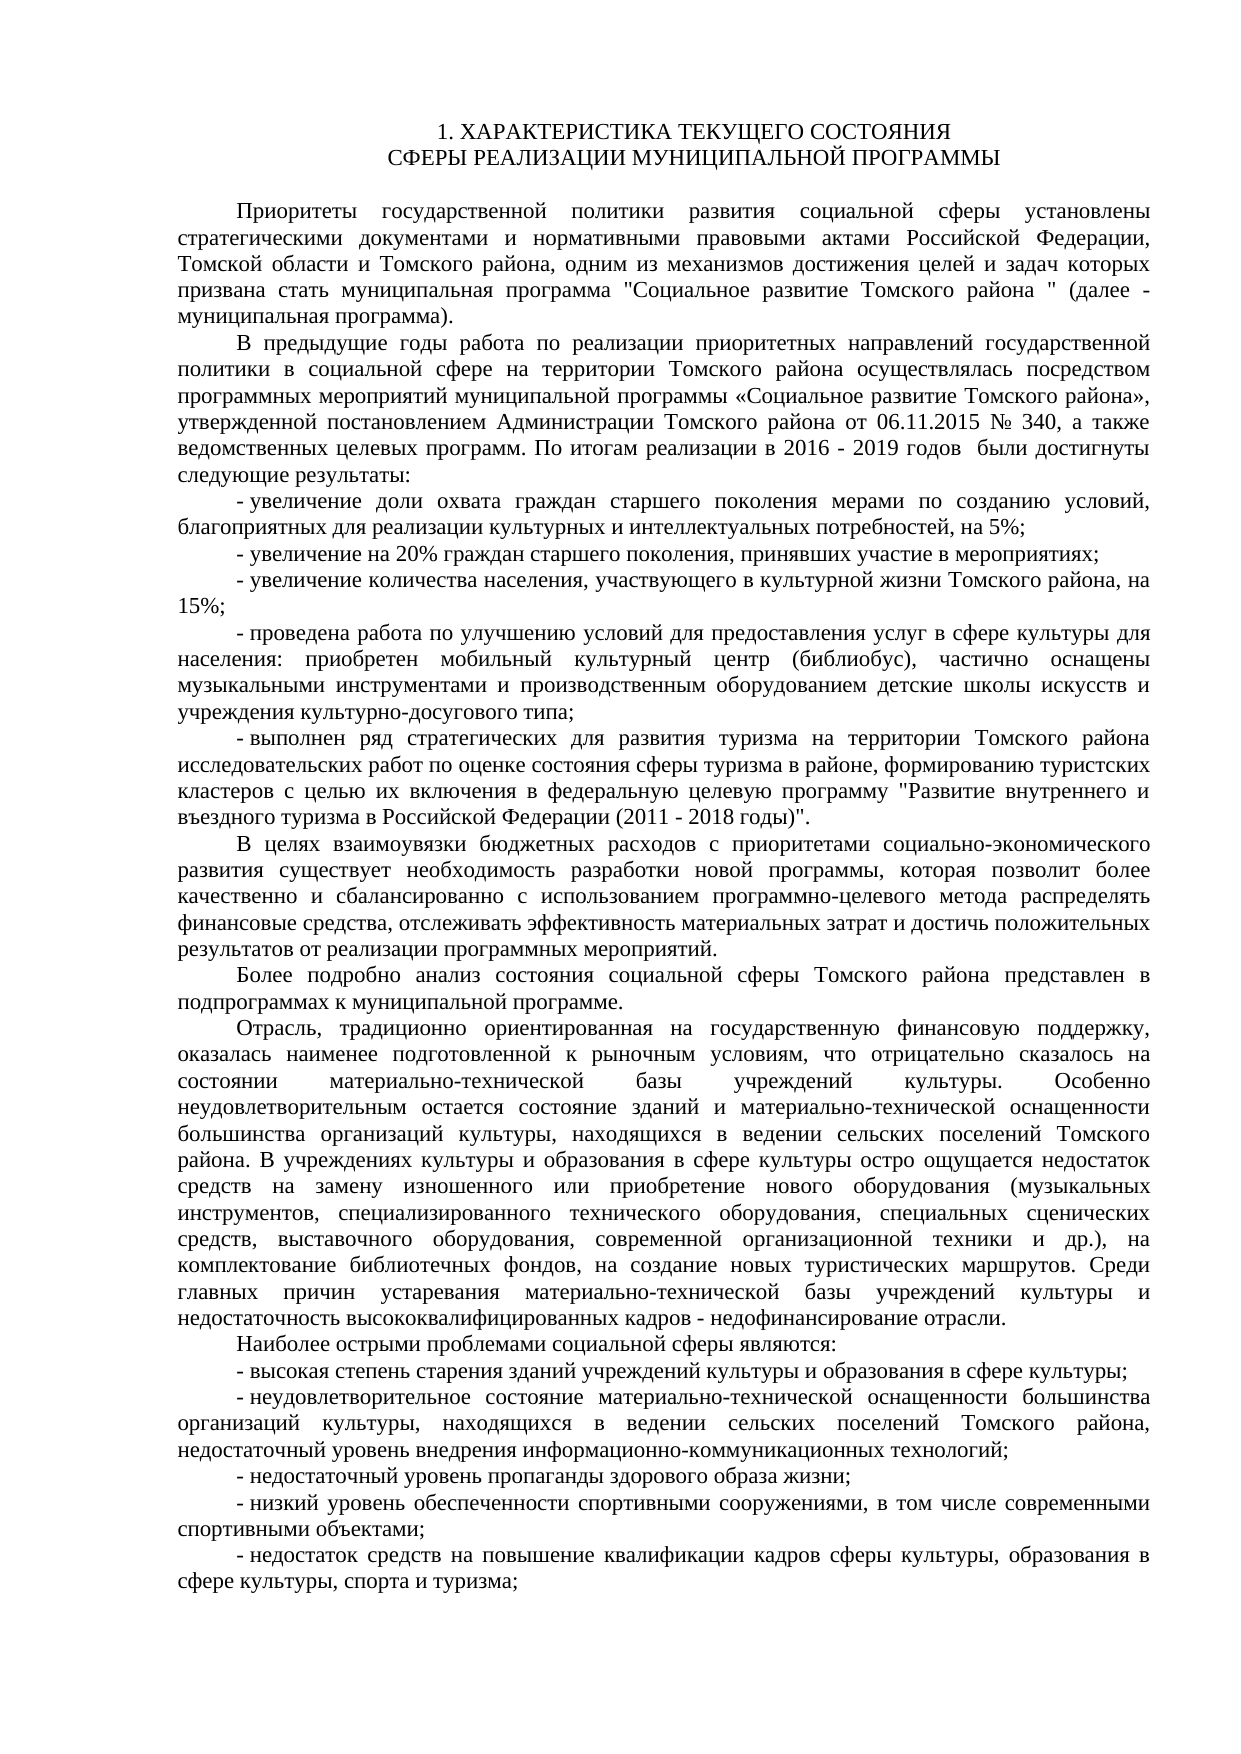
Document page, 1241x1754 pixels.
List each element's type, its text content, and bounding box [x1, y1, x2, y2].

text - выполнен ряд стратегических для развития туризма на территории Томского района исследовательских работ по оценке состояния сферы туризма в районе, формированию туристских кластеров с целью их включения в федеральную целевую программу "Развитие внутреннего и въездного туризма в Российской Федерации (2011 - 2018 годы)". [177, 724, 1152, 830]
text - недостаточный уровень пропаганды здорового образа жизни; [177, 1462, 1152, 1488]
text Более подробно анализ состояния социальной сферы Томского района представлен в подпрограммах к муниципальной программе. [177, 961, 1152, 1014]
text - увеличение на 20% граждан старшего поколения, принявших участие в мероприятиях; [177, 540, 1152, 566]
text - увеличение доли охвата граждан старшего поколения мерами по созданию условий, благоприятных для реализации культурных и интеллектуальных потребностей, на 5%; [177, 487, 1152, 540]
text - недостаток средств на повышение квалификации кадров сферы культуры, образования в сфере культуры, спорта и туризма; [177, 1541, 1152, 1594]
text В предыдущие годы работа по реализации приоритетных направлений государственной политики в социальной сфере на территории Томского района осуществлялась посредством программных мероприятий муниципальной программы «Социальное развитие Томского района», утвержденной постановлением Администрации Томского района от 06.11.2015 № 340, а также ведомственных целевых программ. По итогам реализации в 2016 - 2019 годов были достигнуты следующие результаты: [177, 329, 1152, 487]
text - низкий уровень обеспеченности спортивными сооружениями, в том числе современными спортивными объектами; [177, 1488, 1152, 1541]
text Отрасль, традиционно ориентированная на государственную финансовую поддержку, оказалась наименее подготовленной к рыночным условиям, что отрицательно сказалось на состоянии материально-технической базы учреждений культуры. Особенно неудовлетворительным остается состояние зданий и материально-технической оснащенности большинства организаций культуры, находящихся в ведении сельских поселений Томского района. В учреждениях культуры и образования в сфере культуры остро ощущается недостаток средств на замену изношенного или приобретение нового оборудования (музыкальных инструментов, специализированного технического оборудования, специальных сценических средств, выставочного оборудования, современной организационной техники и др.), на комплектование библиотечных фондов, на создание новых туристических маршрутов. Среди главных причин устаревания материально-технической базы учреждений культуры и недостаточность высококвалифицированных кадров - недофинансирование отрасли. [177, 1014, 1152, 1330]
text - проведена работа по улучшению условий для предоставления услуг в сфере культуры для населения: приобретен мобильный культурный центр (библиобус), частично оснащены музыкальными инструментами и производственным оборудованием детские школы искусств и учреждения культурно-досугового типа; [177, 619, 1152, 724]
text - высокая степень старения зданий учреждений культуры и образования в сфере культуры; [177, 1357, 1152, 1383]
text Приоритеты государственной политики развития социальной сферы установлены стратегическими документами и нормативными правовыми актами Российской Федерации, Томской области и Томского района, одним из механизмов достижения целей и задач которых призвана стать муниципальная программа "Социальное развитие Томского района " (далее - муниципальная программа). [177, 197, 1152, 329]
text - увеличение количества населения, участвующего в культурной жизни Томского района, на 15%; [177, 566, 1152, 619]
text СФЕРЫ РЕАЛИЗАЦИИ МУНИЦИПАЛЬНОЙ ПРОГРАММЫ [177, 144, 1152, 171]
text 1. ХАРАКТЕРИСТИКА ТЕКУЩЕГО СОСТОЯНИЯ [177, 118, 1152, 144]
text - неудовлетворительное состояние материально-технической оснащенности большинства организаций культуры, находящихся в ведении сельских поселений Томского района, недостаточный уровень внедрения информационно-коммуникационных технологий; [177, 1383, 1152, 1462]
text В целях взаимоувязки бюджетных расходов с приоритетами социально-экономического развития существует необходимость разработки новой программы, которая позволит более качественно и сбалансированно с использованием программно-целевого метода распределять финансовые средства, отслеживать эффективность материальных затрат и достичь положительных результатов от реализации программных мероприятий. [177, 830, 1152, 961]
text Наиболее острыми проблемами социальной сферы являются: [177, 1330, 1152, 1357]
